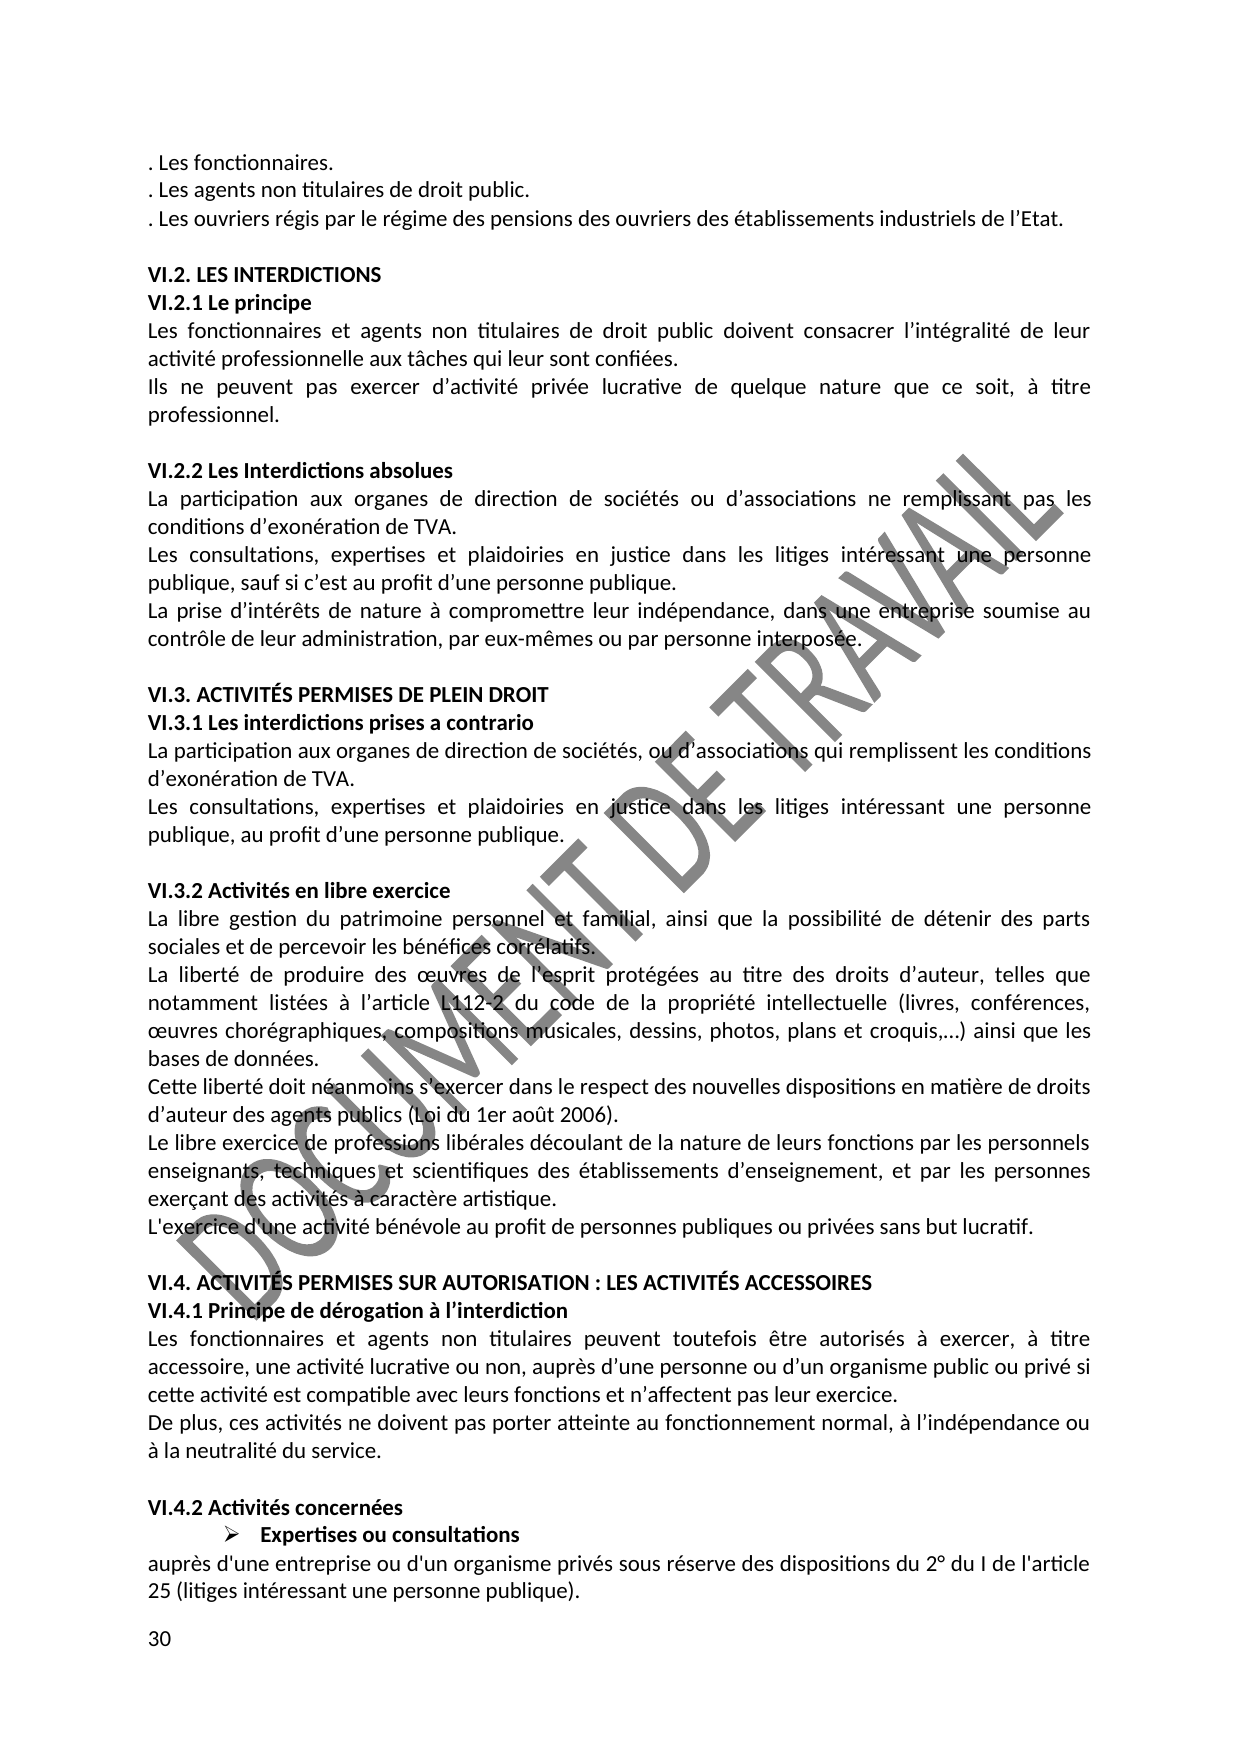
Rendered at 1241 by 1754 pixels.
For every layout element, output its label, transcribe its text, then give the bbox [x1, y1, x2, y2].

text VI.4. ACTIVITÉS PERMISES SUR AUTORISATION : LES ACTIVITÉS ACCESSOIRES [148, 1268, 1093, 1296]
text La libre gestion du patrimoine personnel et familial, ainsi que la possibilité de détenir des parts sociales et de percevoir les bénéfices corrélatifs. [148, 904, 1093, 960]
text VI.2.1 Le principe [148, 288, 1093, 316]
text La participation aux organes de direction de sociétés ou d’associations ne remplissant pas les conditions d’exonération de TVA. [148, 484, 1093, 540]
text Cette liberté doit néanmoins s’exercer dans le respect des nouvelles dispositions en matière de droits d’auteur des agents publics (Loi du 1er août 2006). [148, 1072, 1093, 1128]
text De plus, ces activités ne doivent pas porter atteinte au fonctionnement normal, à l’indépendance ou à la neutralité du service. [148, 1408, 1093, 1464]
text auprès d'une entreprise ou d'un organisme privés sous réserve des dispositions du 2° du I de l'article 25 (litiges intéressant une personne publique). [148, 1549, 1093, 1605]
text VI.3. ACTIVITÉS PERMISES DE PLEIN DROIT [148, 680, 1093, 708]
text L'exercice d'une activité bénévole au profit de personnes publiques ou privées sans but lucratif. [148, 1212, 1093, 1240]
text Le libre exercice de professions libérales découlant de la nature de leurs fonctions par les personnels enseignants, techniques et scientifiques des établissements d’enseignement, et par les personnes exerçant des activités à caractère artistique. [148, 1128, 1093, 1212]
text VI.3.1 Les interdictions prises a contrario [148, 708, 1093, 736]
text La liberté de produire des œuvres de l’esprit protégées au titre des droits d’auteur, telles que notamment listées à l’article L112-2 du code de la propriété intellectuelle (livres, conférences, œuvres chorégraphiques, compositions musicales, dessins, photos, plans et croquis,…) ainsi que les bases de données. [148, 960, 1093, 1072]
text . Les agents non titulaires de droit public. [148, 176, 1093, 204]
text . Les fonctionnaires. [148, 148, 1093, 176]
text VI.2. LES INTERDICTIONS [148, 260, 1093, 288]
text Les fonctionnaires et agents non titulaires de droit public doivent consacrer l’intégralité de leur activité professionnelle aux tâches qui leur sont confiées. [148, 316, 1093, 372]
text Ils ne peuvent pas exercer d’activité privée lucrative de quelque nature que ce soit, à titre professionnel. [148, 372, 1093, 428]
text La prise d’intérêts de nature à compromettre leur indépendance, dans une entreprise soumise au contrôle de leur administration, par eux-mêmes ou par personne interposée. [148, 596, 1093, 652]
text VI.4.1 Principe de dérogation à l’interdiction [148, 1296, 1093, 1324]
text La participation aux organes de direction de sociétés, ou d’associations qui remplissent les conditions d’exonération de TVA. [148, 736, 1093, 792]
text Les consultations, expertises et plaidoiries en justice dans les litiges intéressant une personne publique, au profit d’une personne publique. [148, 792, 1093, 848]
text . Les ouvriers régis par le régime des pensions des ouvriers des établissements industriels de l’Etat. [148, 204, 1093, 232]
text VI.2.2 Les Interdictions absolues [148, 456, 1093, 484]
text Les consultations, expertises et plaidoiries en justice dans les litiges intéressant une personne publique, sauf si c’est au profit d’une personne publique. [148, 540, 1093, 596]
text Les fonctionnaires et agents non titulaires peuvent toutefois être autorisés à exercer, à titre accessoire, une activité lucrative ou non, auprès d’une personne ou d’un organisme public ou privé si cette activité est compatible avec leurs fonctions et n’affectent pas leur exercice. [148, 1324, 1093, 1408]
list Expertises ou consultations [223, 1521, 1093, 1549]
text VI.3.2 Activités en libre exercice [148, 876, 1093, 904]
text VI.4.2 Activités concernées [148, 1493, 1093, 1521]
